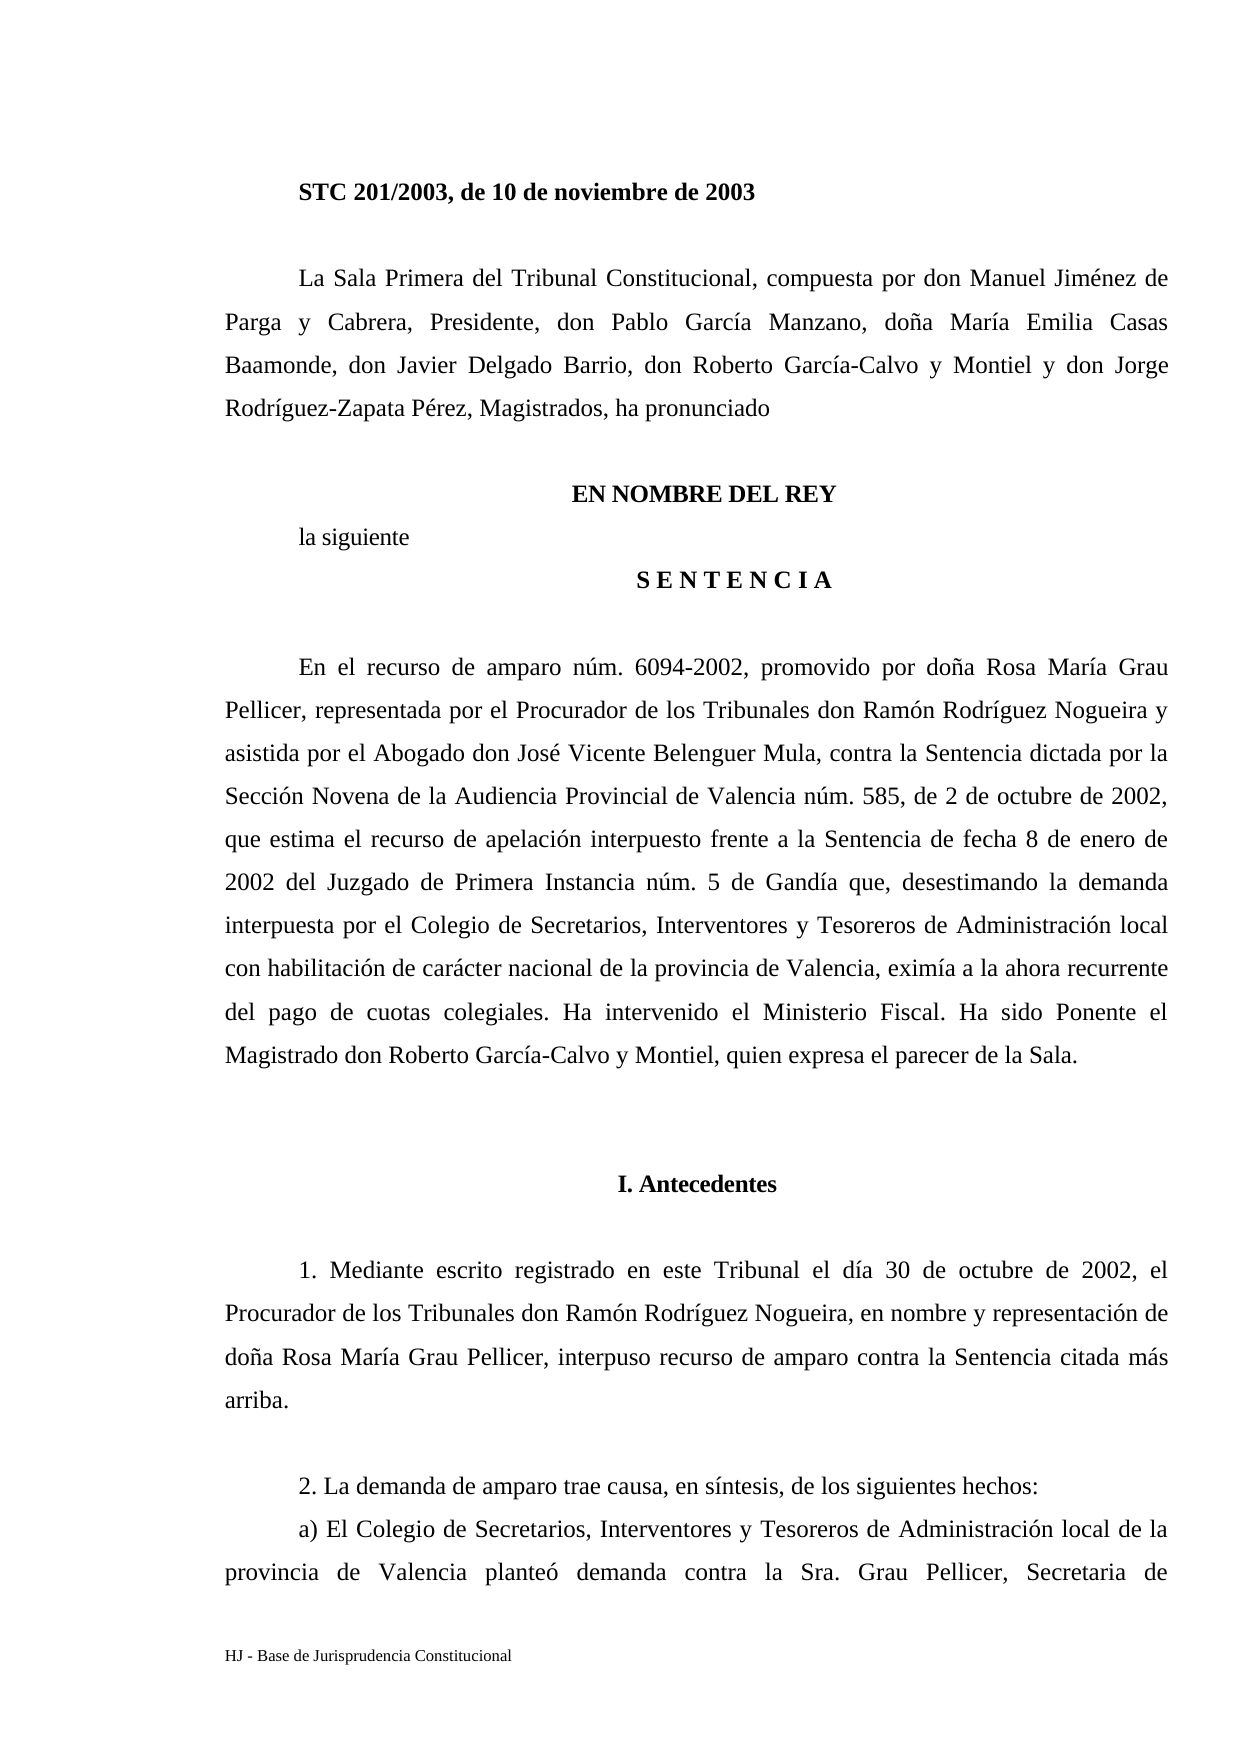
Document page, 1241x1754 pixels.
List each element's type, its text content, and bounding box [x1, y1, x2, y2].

text STC 201/2003, de 10 de noviembre de 2003 [224, 177, 1169, 206]
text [224, 1514, 1169, 1586]
text En el recurso de amparo núm. 6094-2002, promovido por doña Rosa María Grau Pellicer, representada por el Procurador de los Tribunales don Ramón Rodríguez Nogueira y asistida por el Abogado don José Vicente Belenguer Mula, contra la Sentencia dictada por la Sección Novena de la Audiencia Provincial de Valencia núm. 585, de 2 de octubre de 2002, que estima el recurso de apelación interpuesto frente a la Sentencia de fecha 8 de enero de 2002 del Juzgado de Primera Instancia núm. 5 de Gandía que, desestimando la demanda interpuesta por el Colegio de Secretarios, Interventores y Tesoreros de Administración local con habilitación de carácter nacional de la provincia de Valencia, eximía a la ahora recurrente del pago de cuotas colegiales. Ha intervenido el Ministerio Fiscal. Ha sido Ponente el Magistrado don Roberto García-Calvo y Montiel, quien expresa el parecer de la Sala. [224, 652, 1169, 1068]
text I. Antecedentes [224, 1169, 1169, 1198]
text La Sala Primera del Tribunal Constitucional, compuesta por don Manuel Jiménez de Parga y Cabrera, Presidente, don Pablo García Manzano, doña María Emilia Casas Baamonde, don Javier Delgado Barrio, don Roberto García-Calvo y Montiel y don Jorge Rodríguez-Zapata Pérez, Magistrados, ha pronunciado [224, 263, 1169, 422]
text 1. Mediante escrito registrado en este Tribunal el día 30 de octubre de 2002, el Procurador de los Tribunales don Ramón Rodríguez Nogueira, en nombre y representación de doña Rosa María Grau Pellicer, interpuso recurso de amparo contra la Sentencia citada más arriba. [224, 1255, 1169, 1413]
text EN NOMBRE DEL REY [224, 479, 1110, 508]
text la siguiente [224, 522, 1110, 551]
text 2. La demanda de amparo trae causa, en síntesis, de los siguientes hechos: [224, 1471, 1169, 1500]
text S E N T E N C I A [224, 565, 1169, 594]
